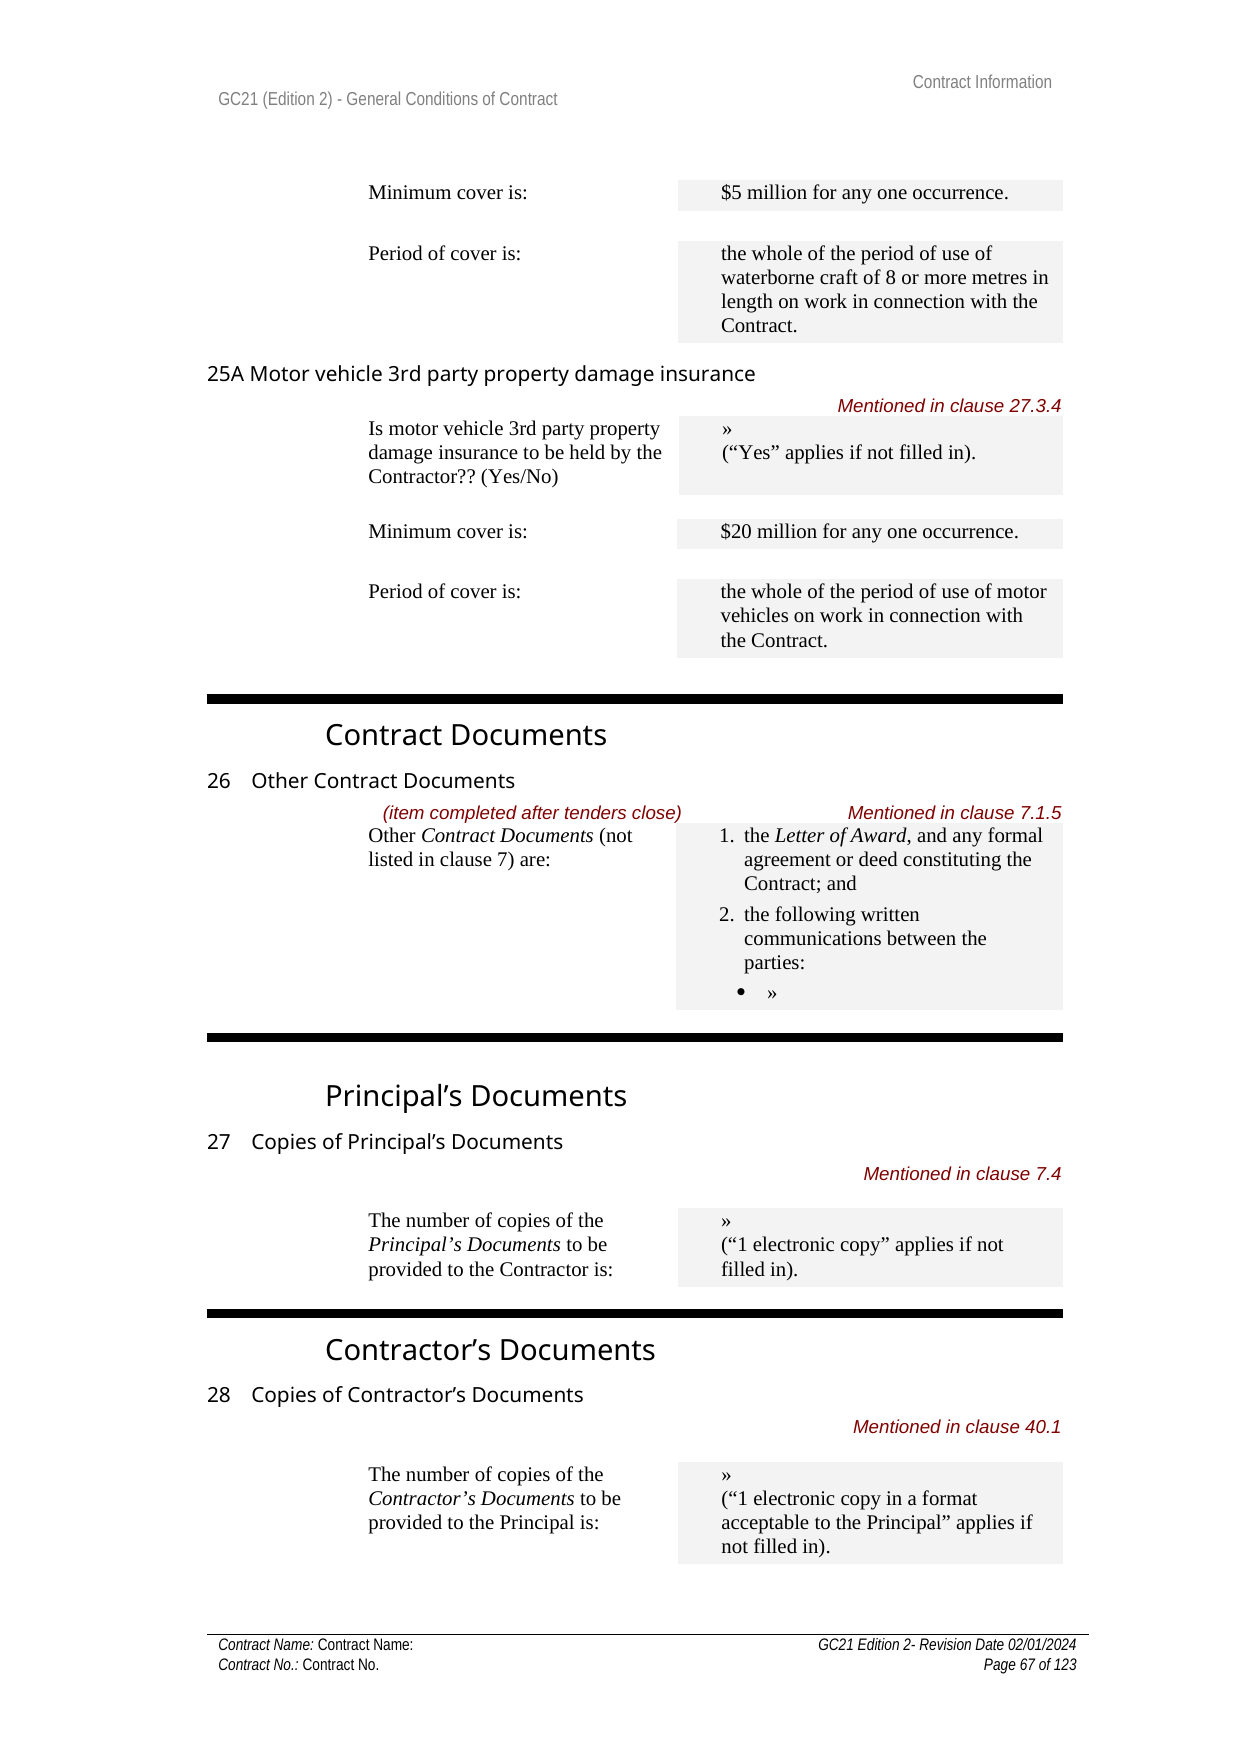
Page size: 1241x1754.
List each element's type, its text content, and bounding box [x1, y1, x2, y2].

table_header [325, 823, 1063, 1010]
text Mentioned in clause 7.4 [239, 1163, 1063, 1184]
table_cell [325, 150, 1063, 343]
text Mentioned in clause 40.1 [239, 1416, 1063, 1438]
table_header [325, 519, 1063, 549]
subtitle Contractor’s Documents [207, 1318, 1063, 1368]
subtitle Other Contract Documents [207, 760, 1063, 795]
subtitle Copies of Principal’s Documents [207, 1121, 1063, 1156]
subtitle Principal’s Documents [207, 1042, 1063, 1115]
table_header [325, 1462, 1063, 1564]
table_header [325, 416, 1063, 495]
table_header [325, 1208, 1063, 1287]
subtitle Copies of Contractor’s Documents [207, 1374, 1063, 1410]
text (item completed after tenders close) Mentioned in clause 7.1.5 [239, 802, 1063, 823]
subtitle Contract Documents [207, 704, 1063, 754]
text Mentioned in clause 27.3.4 [239, 395, 1063, 416]
subtitle 25A Motor vehicle 3rd party property damage insurance [207, 353, 1063, 388]
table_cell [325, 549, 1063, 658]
